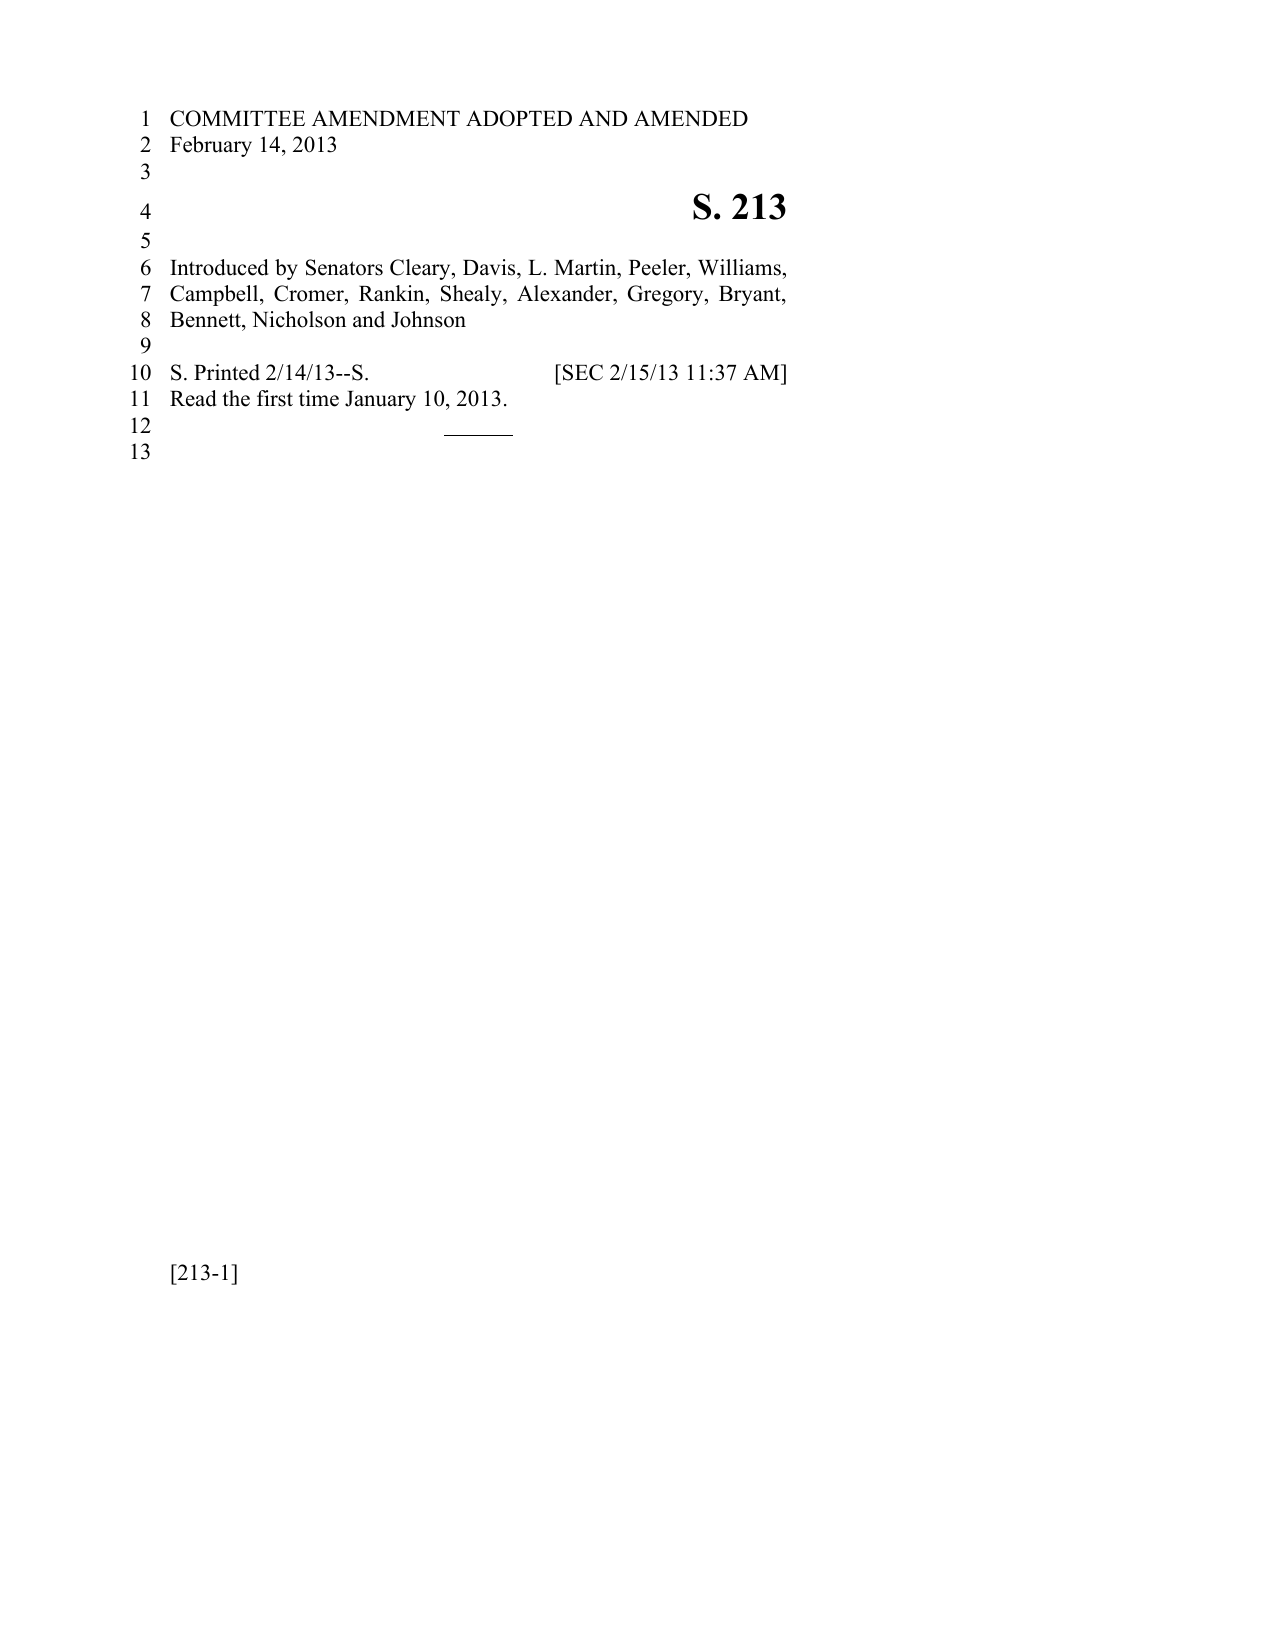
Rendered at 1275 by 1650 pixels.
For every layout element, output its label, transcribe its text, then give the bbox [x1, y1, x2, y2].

text COMMITTEE AMENDMENT ADOPTED AND AMENDED [169, 105, 787, 131]
text February 14, 2013 [169, 131, 787, 158]
text Read the first time January 10, 2013. [169, 385, 787, 412]
text Introduced by Senators Cleary, Davis, L. Martin, Peeler, Williams, Campbell, Cromer, Rankin, Shealy, Alexander, Gregory, Bryant, Bennett, Nicholson and Johnson [169, 253, 787, 333]
text S. 213 [169, 184, 787, 227]
text S. Printed 2/14/13--S. [SEC 2/15/13 11:37 AM] [169, 359, 787, 385]
